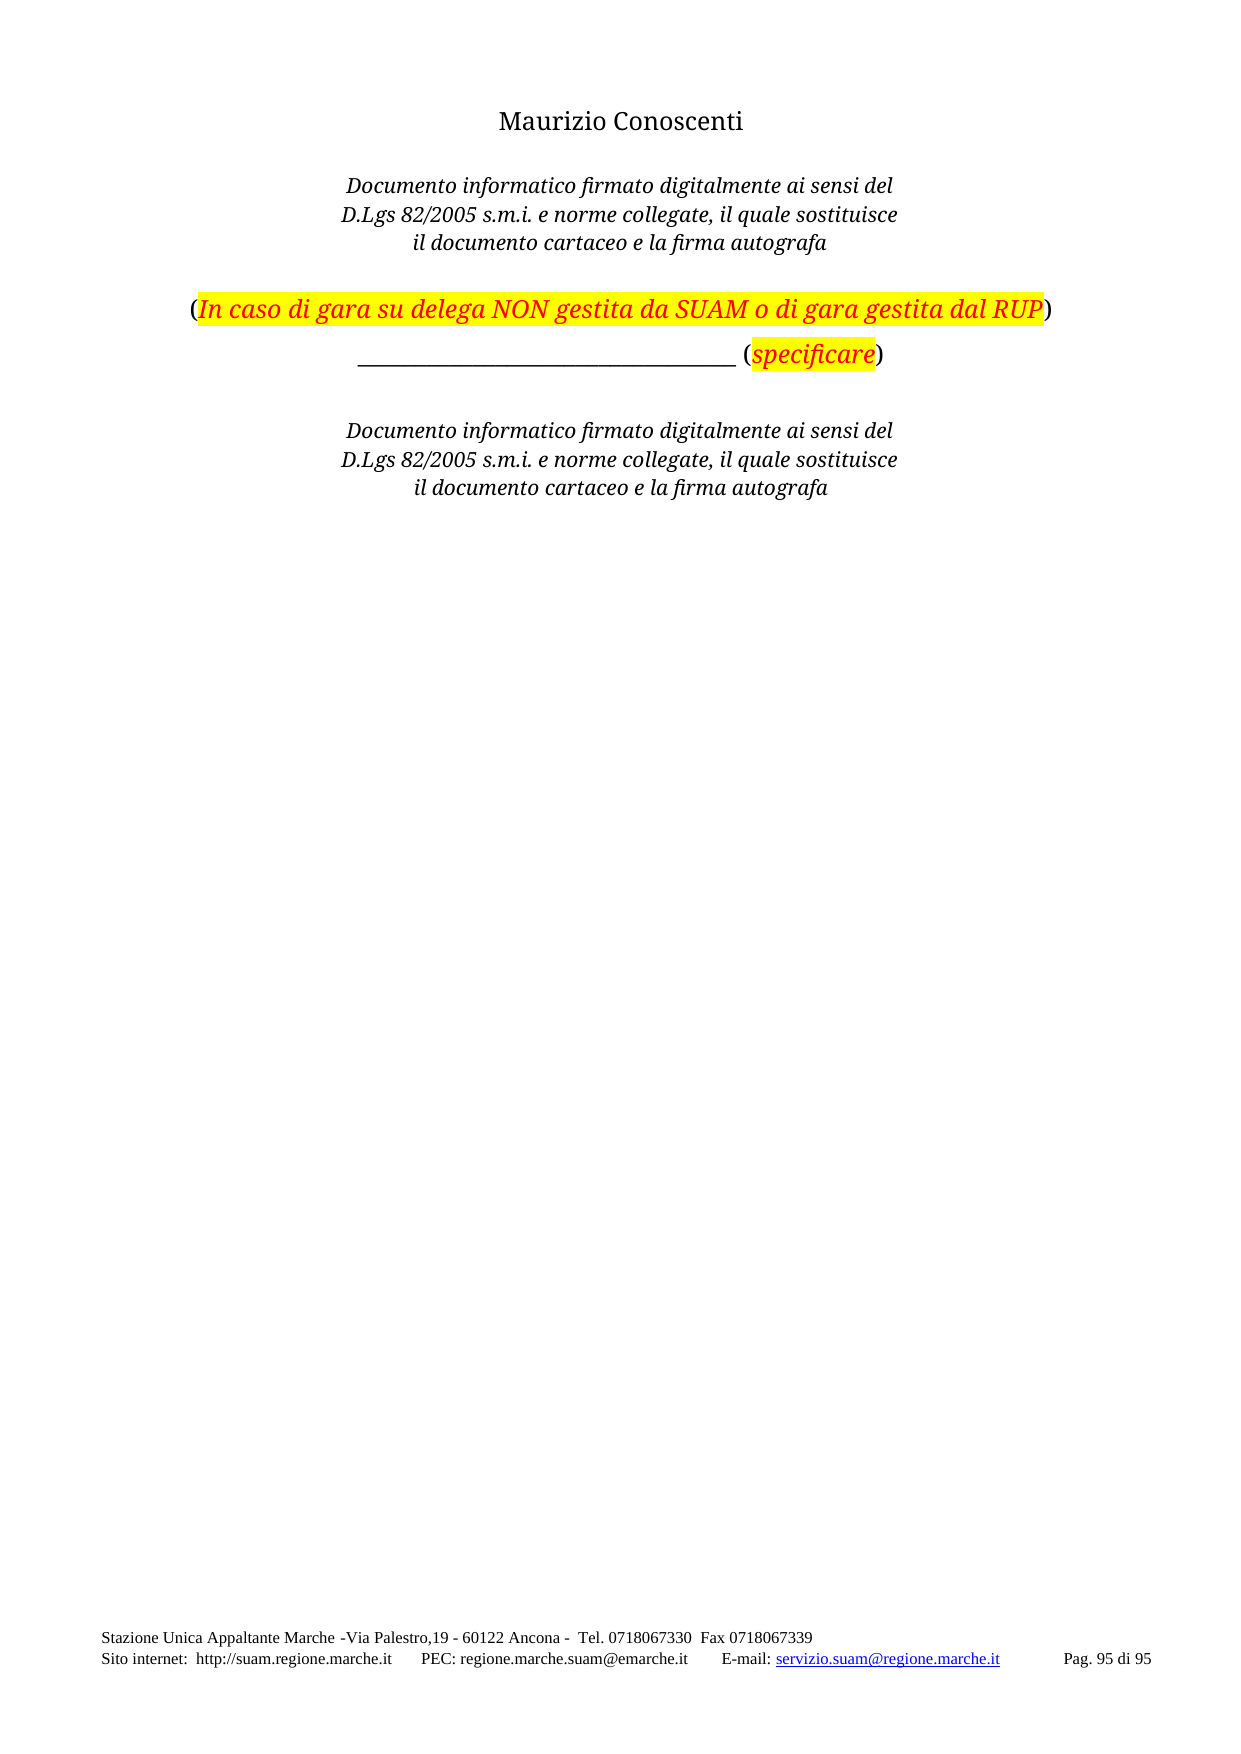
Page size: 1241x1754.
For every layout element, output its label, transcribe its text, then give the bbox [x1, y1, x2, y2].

text D.Lgs 82/2005 s.m.i. e norme collegate, il quale sostituisce [75, 445, 1167, 473]
text Documento informatico firmato digitalmente ai sensi del [75, 172, 1167, 200]
text D.Lgs 82/2005 s.m.i. e norme collegate, il quale sostituisce [75, 200, 1167, 228]
text il documento cartaceo e la firma autografa [75, 228, 1167, 257]
text Maurizio Conoscenti [75, 103, 1167, 137]
text Documento informatico firmato digitalmente ai sensi del [75, 416, 1167, 445]
text _________________________________ (specificare) [75, 337, 752, 371]
text _________________________________ (specificare) [875, 337, 1167, 371]
text il documento cartaceo e la firma autografa [75, 473, 1167, 502]
